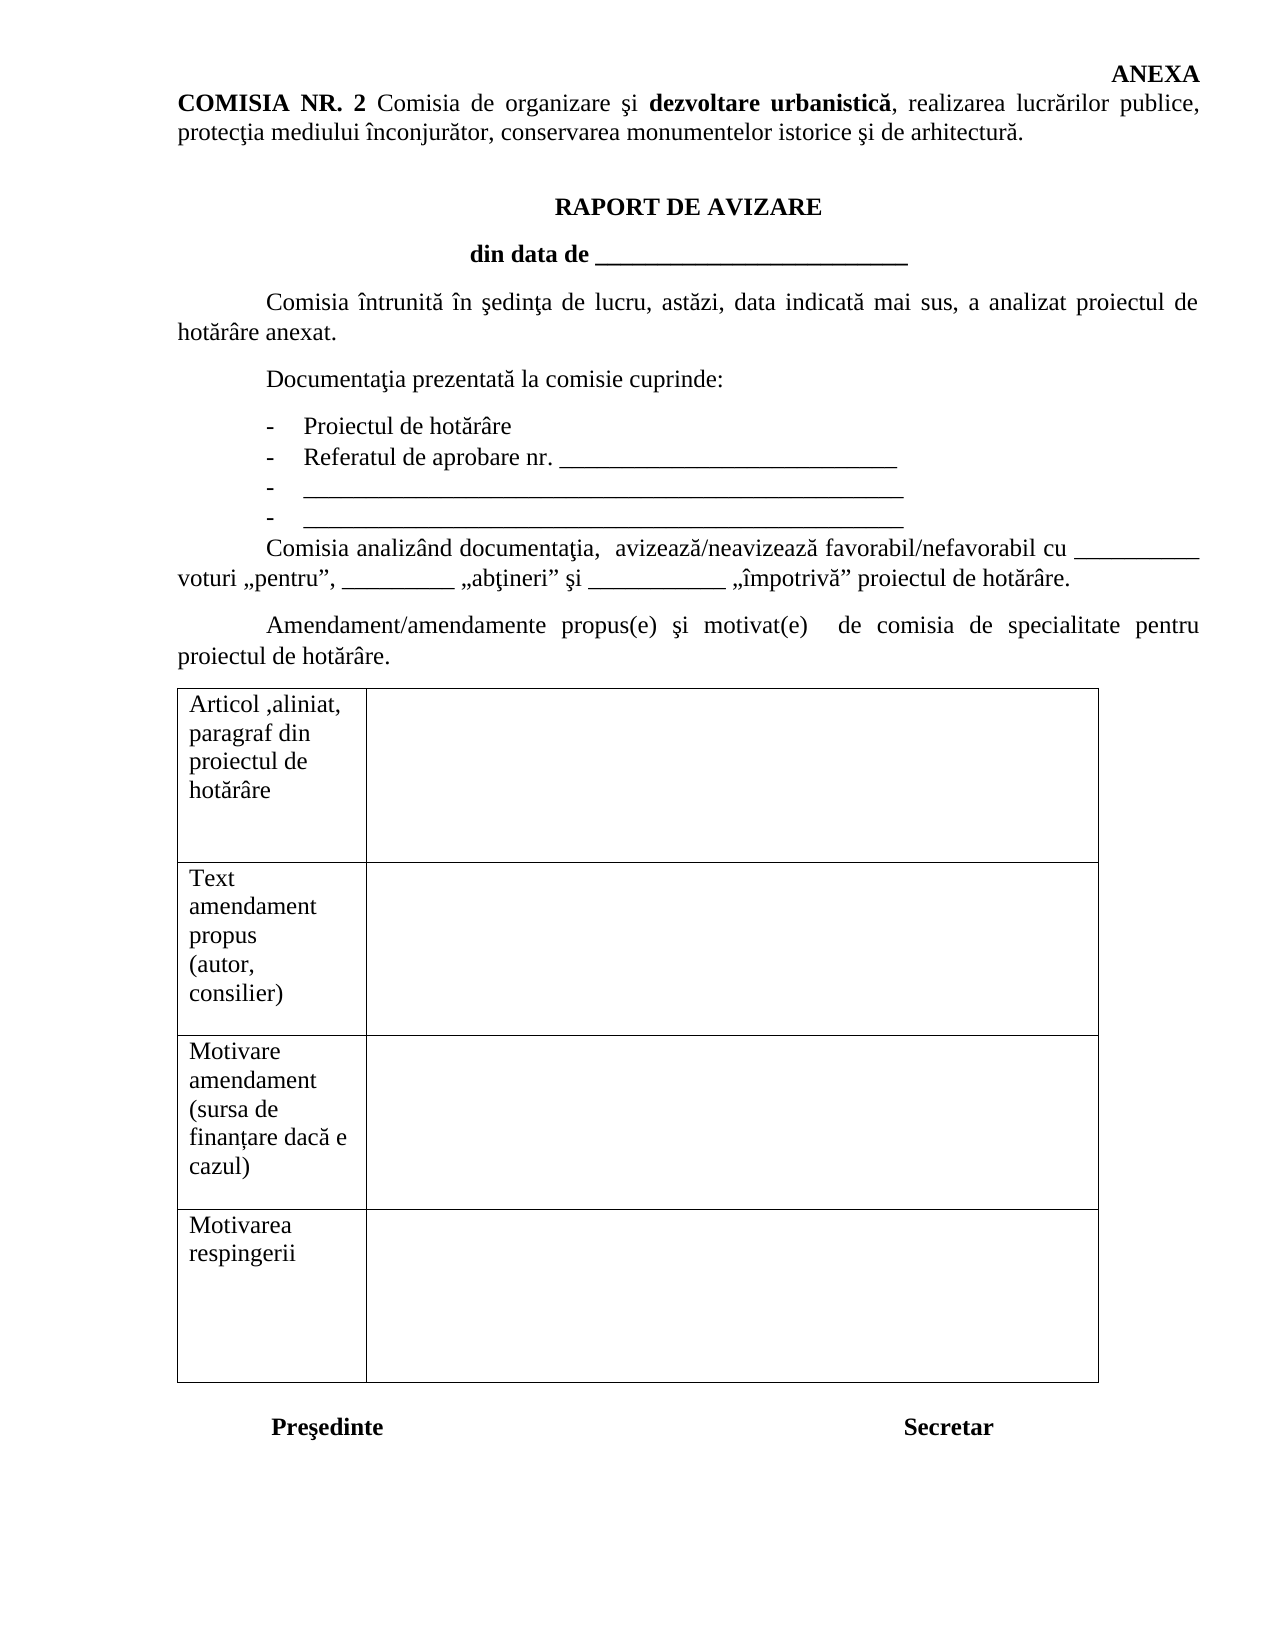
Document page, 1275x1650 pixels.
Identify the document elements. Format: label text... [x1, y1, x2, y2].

table_header Articol ,aliniat, paragraf din proiectul de hotărâre [178, 689, 366, 862]
text RAPORT DE AVIZARE [177, 192, 1200, 221]
text Preşedinte Secretar [177, 1412, 1200, 1441]
text COMISIA NR. 2 Comisia de organizare şi dezvoltare urbanistică, realizarea lucrărilor publice, protecţia mediului înconjurător, conservarea monumentelor istorice şi de arhitectură. [177, 88, 1200, 145]
table_cell Text amendament propus (autor, consilier) [178, 863, 366, 1035]
table_cell [367, 863, 1098, 1035]
text ANEXA [177, 59, 1200, 88]
text din data de _________________________ [177, 239, 1200, 268]
text Comisia analizând documentaţia, avizează/neavizează favorabil/nefavorabil cu __________ voturi „pentru”, _________ „abţineri” şi ___________ „împotrivă” proiectul de hotărâre. [177, 533, 1200, 592]
table_header [367, 689, 1098, 862]
table_cell Motivare amendament (sursa de finanțare dacă e cazul) [178, 1036, 366, 1209]
text Comisia întrunită în şedinţa de lucru, astăzi, data indicată mai sus, a analizat proiectul de hotărâre anexat. [177, 287, 1200, 346]
text Amendament/amendamente propus(e) şi motivat(e) de comisia de specialitate pentru proiectul de hotărâre. [177, 610, 1200, 669]
list ________________________________________________ [266, 472, 1200, 501]
list Referatul de aprobare nr. ___________________________ [266, 442, 1200, 470]
table_cell Motivarea respingerii [178, 1210, 366, 1382]
text Documentaţia prezentată la comisie cuprinde: [177, 364, 1200, 393]
table_cell [367, 1036, 1098, 1209]
table_cell [367, 1210, 1098, 1382]
list Proiectul de hotărâre [266, 411, 1200, 440]
list ________________________________________________ [266, 502, 1200, 531]
